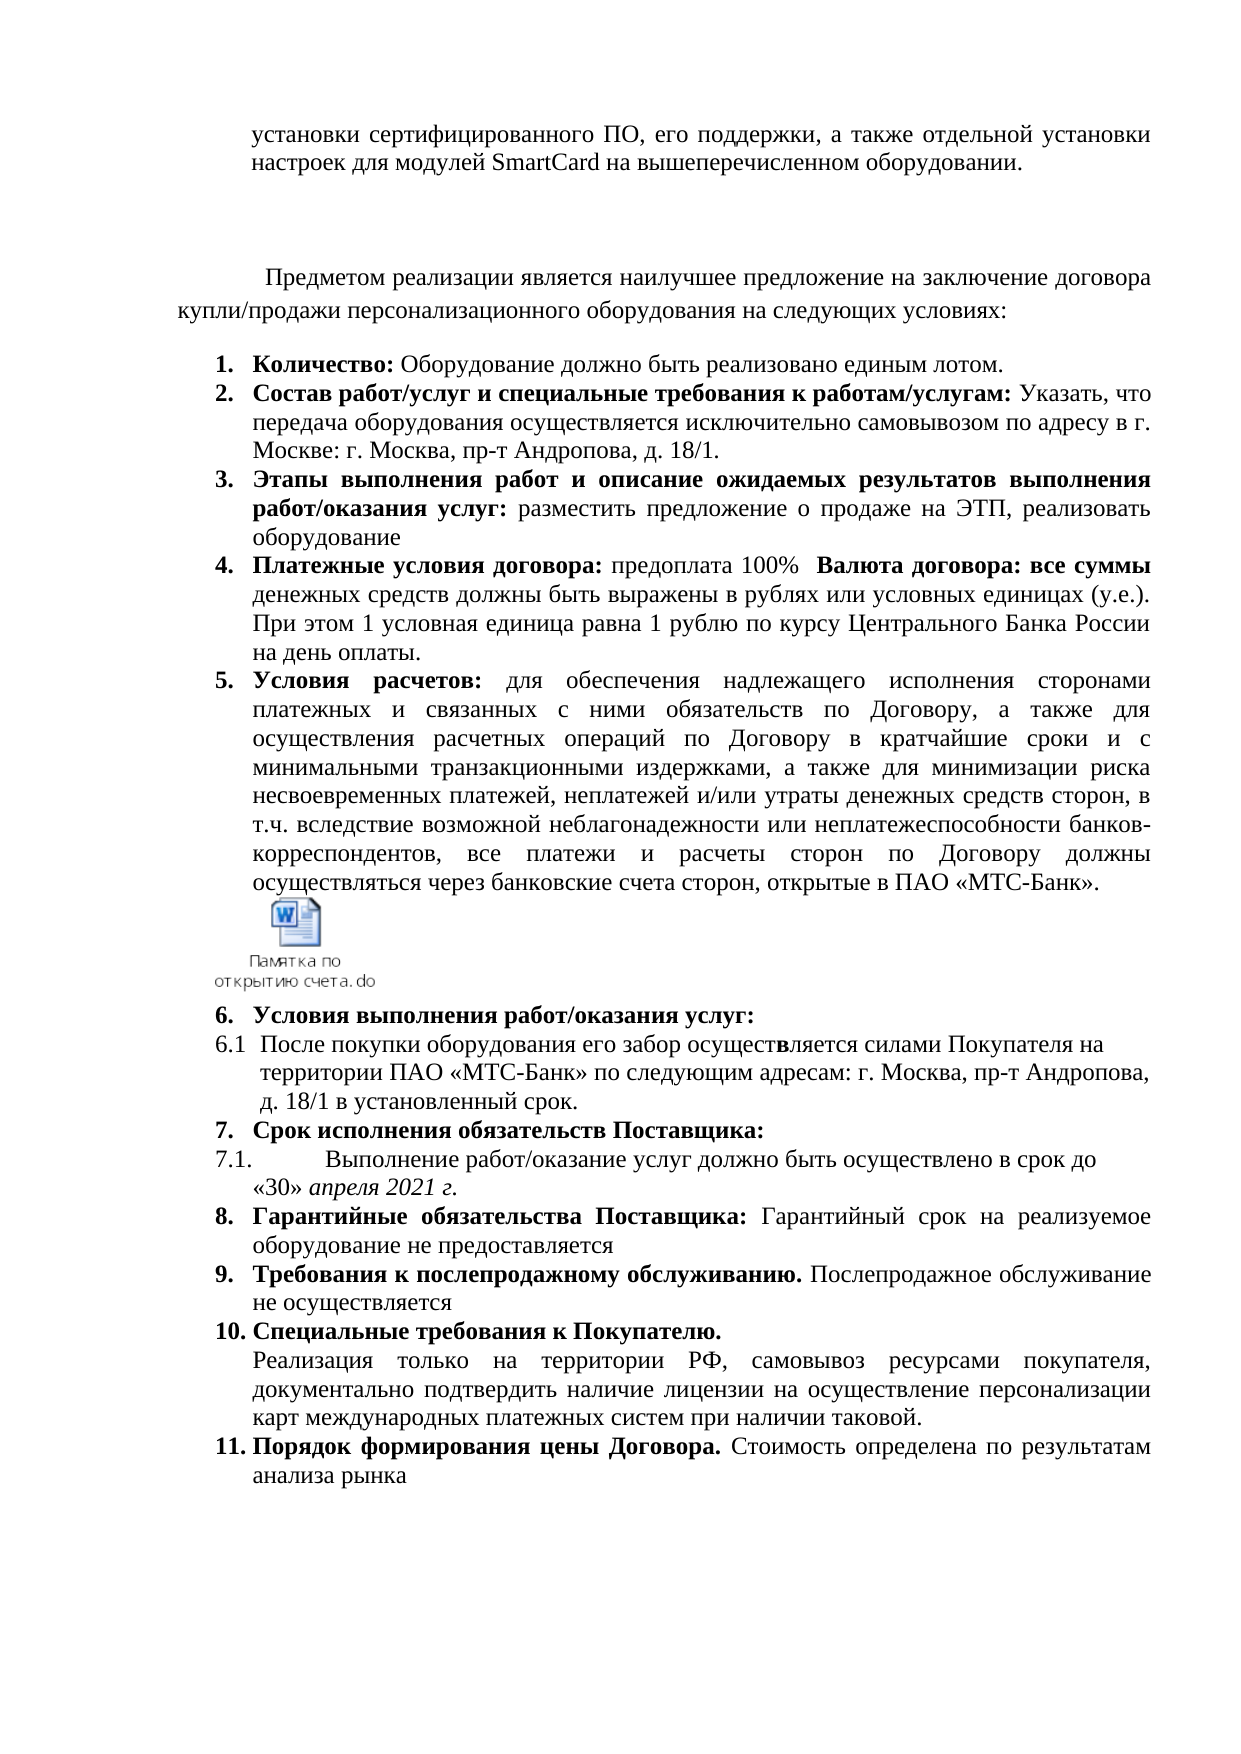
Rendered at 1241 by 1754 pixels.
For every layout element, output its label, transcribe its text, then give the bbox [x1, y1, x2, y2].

list Срок исполнения обязательств Поставщика: [215, 1115, 1152, 1144]
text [251, 119, 1152, 176]
list Выполнение работ/оказание услуг должно быть осуществлено в срок до «30» апреля 2021 г. [215, 1144, 1152, 1201]
list Платежные условия договора: предоплата 100% Валюта договора: все суммы денежных средств должны быть выражены в рублях или условных единицах (у.е.). При этом 1 условная единица равна 1 рублю по курсу Центрального Банка России на день оплаты. [215, 551, 1152, 666]
list Условия выполнения работ/оказания услуг: [215, 1000, 1152, 1029]
list После покупки оборудования его забор осуществляется силами Покупателя на территории ПАО «МТС-Банк» по следующим адресам: г. Москва, пр-т Андропова, д. 18/1 в установленный срок. [215, 1029, 1152, 1115]
list Условия расчетов: для обеспечения надлежащего исполнения сторонами платежных и связанных с ними обязательств по Договору, а также для осуществления расчетных операций по Договору в кратчайшие сроки и с минимальными транзакционными издержками, а также для минимизации риска несвоевременных платежей, неплатежей и/или утраты денежных средств сторон, в т.ч. вследствие возможной неблагонадежности или неплатежеспособности банков-корреспондентов, все платежи и расчеты сторон по Договору должны осуществляться через банковские счета сторон, открытые в ПАО «МТС-Банк». [215, 666, 1152, 896]
list Количество: Оборудование должно быть реализовано единым лотом. [215, 349, 1152, 378]
list Этапы выполнения работ и описание ожидаемых результатов выполнения работ/оказания услуг: разместить предложение о продаже на ЭТП, реализовать оборудование [215, 464, 1152, 551]
list Требования к послепродажному обслуживанию. Послепродажное обслуживание не осуществляется [215, 1259, 1152, 1316]
list Специальные требования к Покупателю. [215, 1316, 1152, 1345]
list Порядок формирования цены Договора. Стоимость определена по результатам анализа рынка [215, 1431, 1152, 1489]
text Реализация только на территории РФ, самовывоз ресурсами покупателя, документально подтвердить наличие лицензии на осуществление персонализации карт международных платежных систем при наличии таковой. [252, 1345, 1152, 1431]
list Состав работ/услуг и специальные требования к работам/услугам: Указать, что передача оборудования осуществляется исключительно самовывозом по адресу в г. Москве: г. Москва, пр-т Андропова, д. 18/1. [215, 378, 1152, 464]
text Предметом реализации является наилучшее предложение на заключение договора купли/продажи персонализационного оборудования на следующих условиях: [177, 262, 1152, 324]
list Гарантийные обязательства Поставщика: Гарантийный срок на реализуемое оборудование не предоставляется [215, 1201, 1152, 1259]
